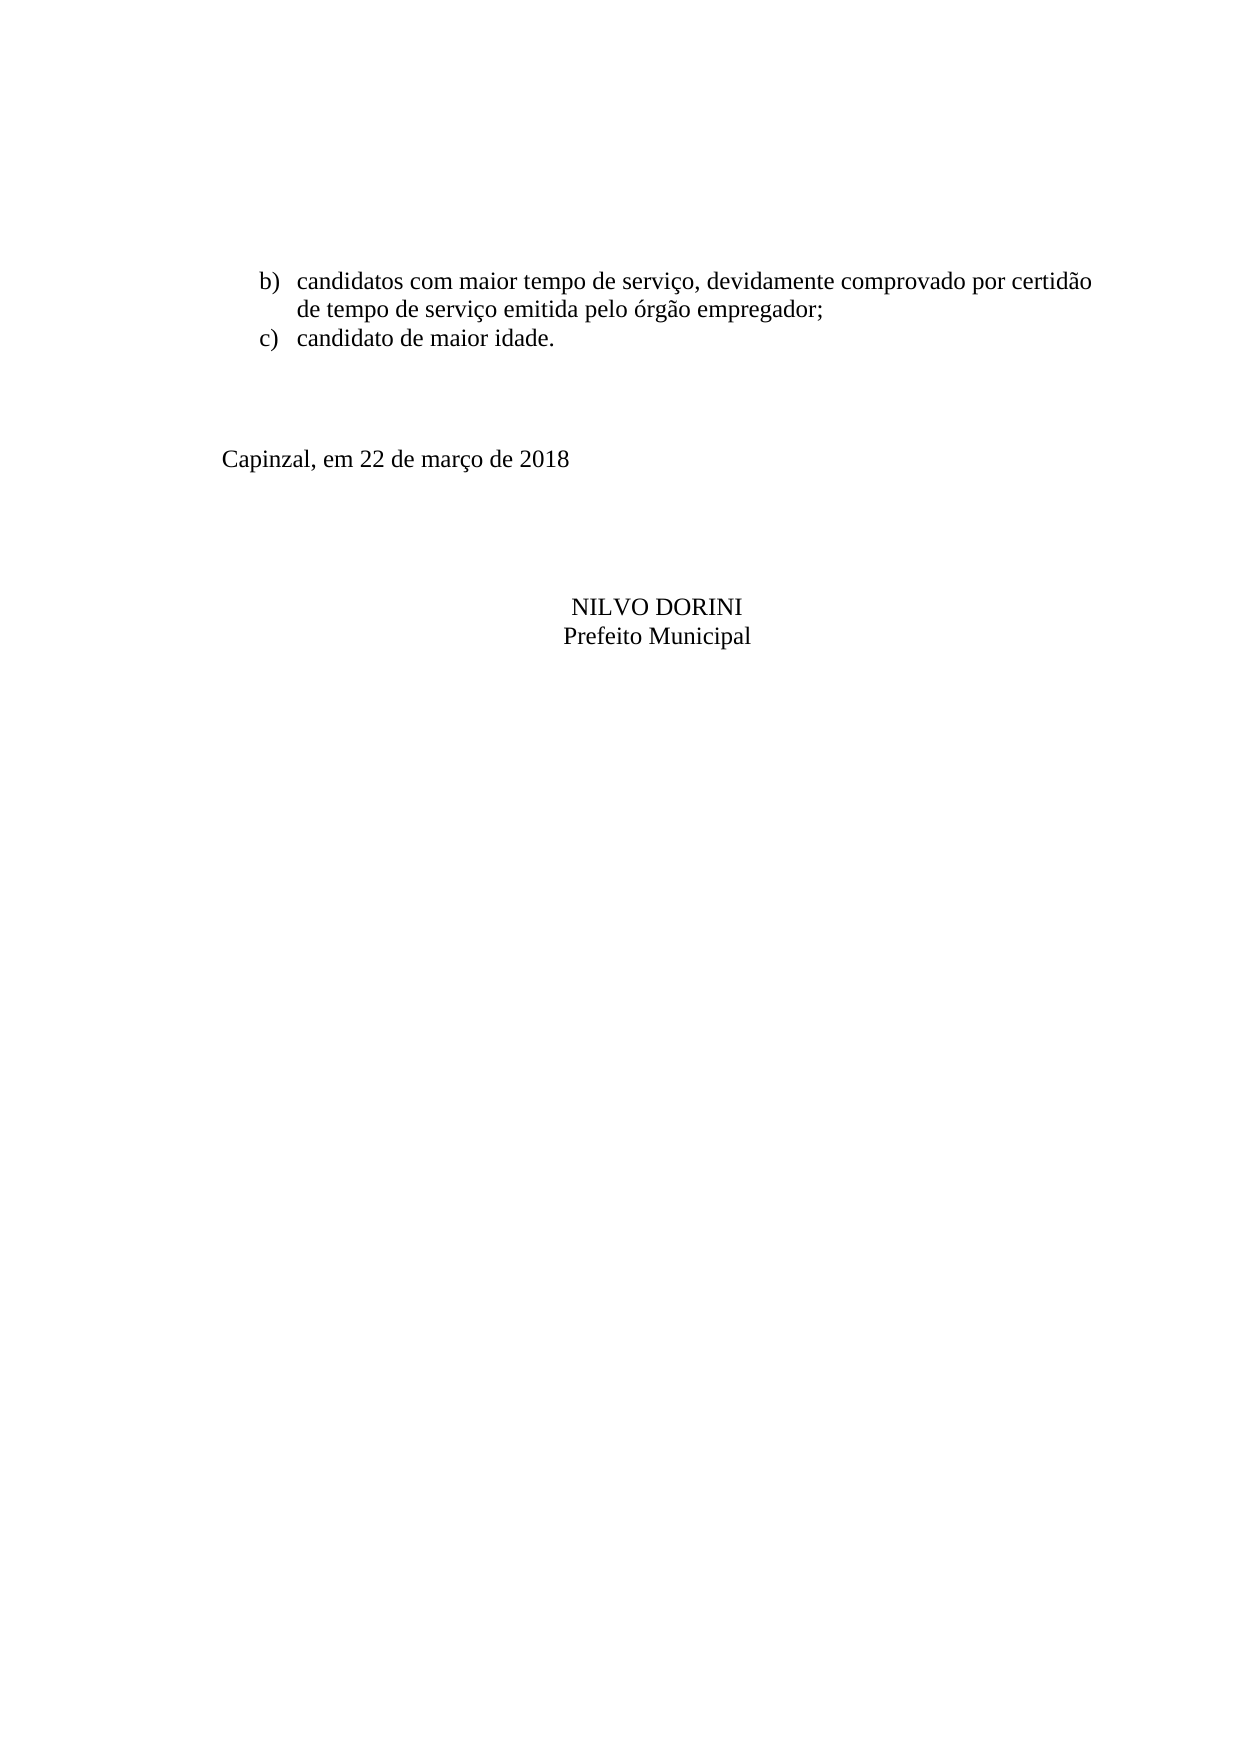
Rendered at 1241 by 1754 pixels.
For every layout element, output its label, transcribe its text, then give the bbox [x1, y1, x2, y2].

list candidato de maior idade. [259, 323, 1092, 352]
text Capinzal, em 22 de março de 2018 [222, 444, 1092, 473]
list candidatos com maior tempo de serviço, devidamente comprovado por certidão de tempo de serviço emitida pelo órgão empregador; [259, 266, 1092, 323]
text Prefeito Municipal [222, 621, 1092, 650]
text NILVO DORINI [222, 592, 1092, 621]
